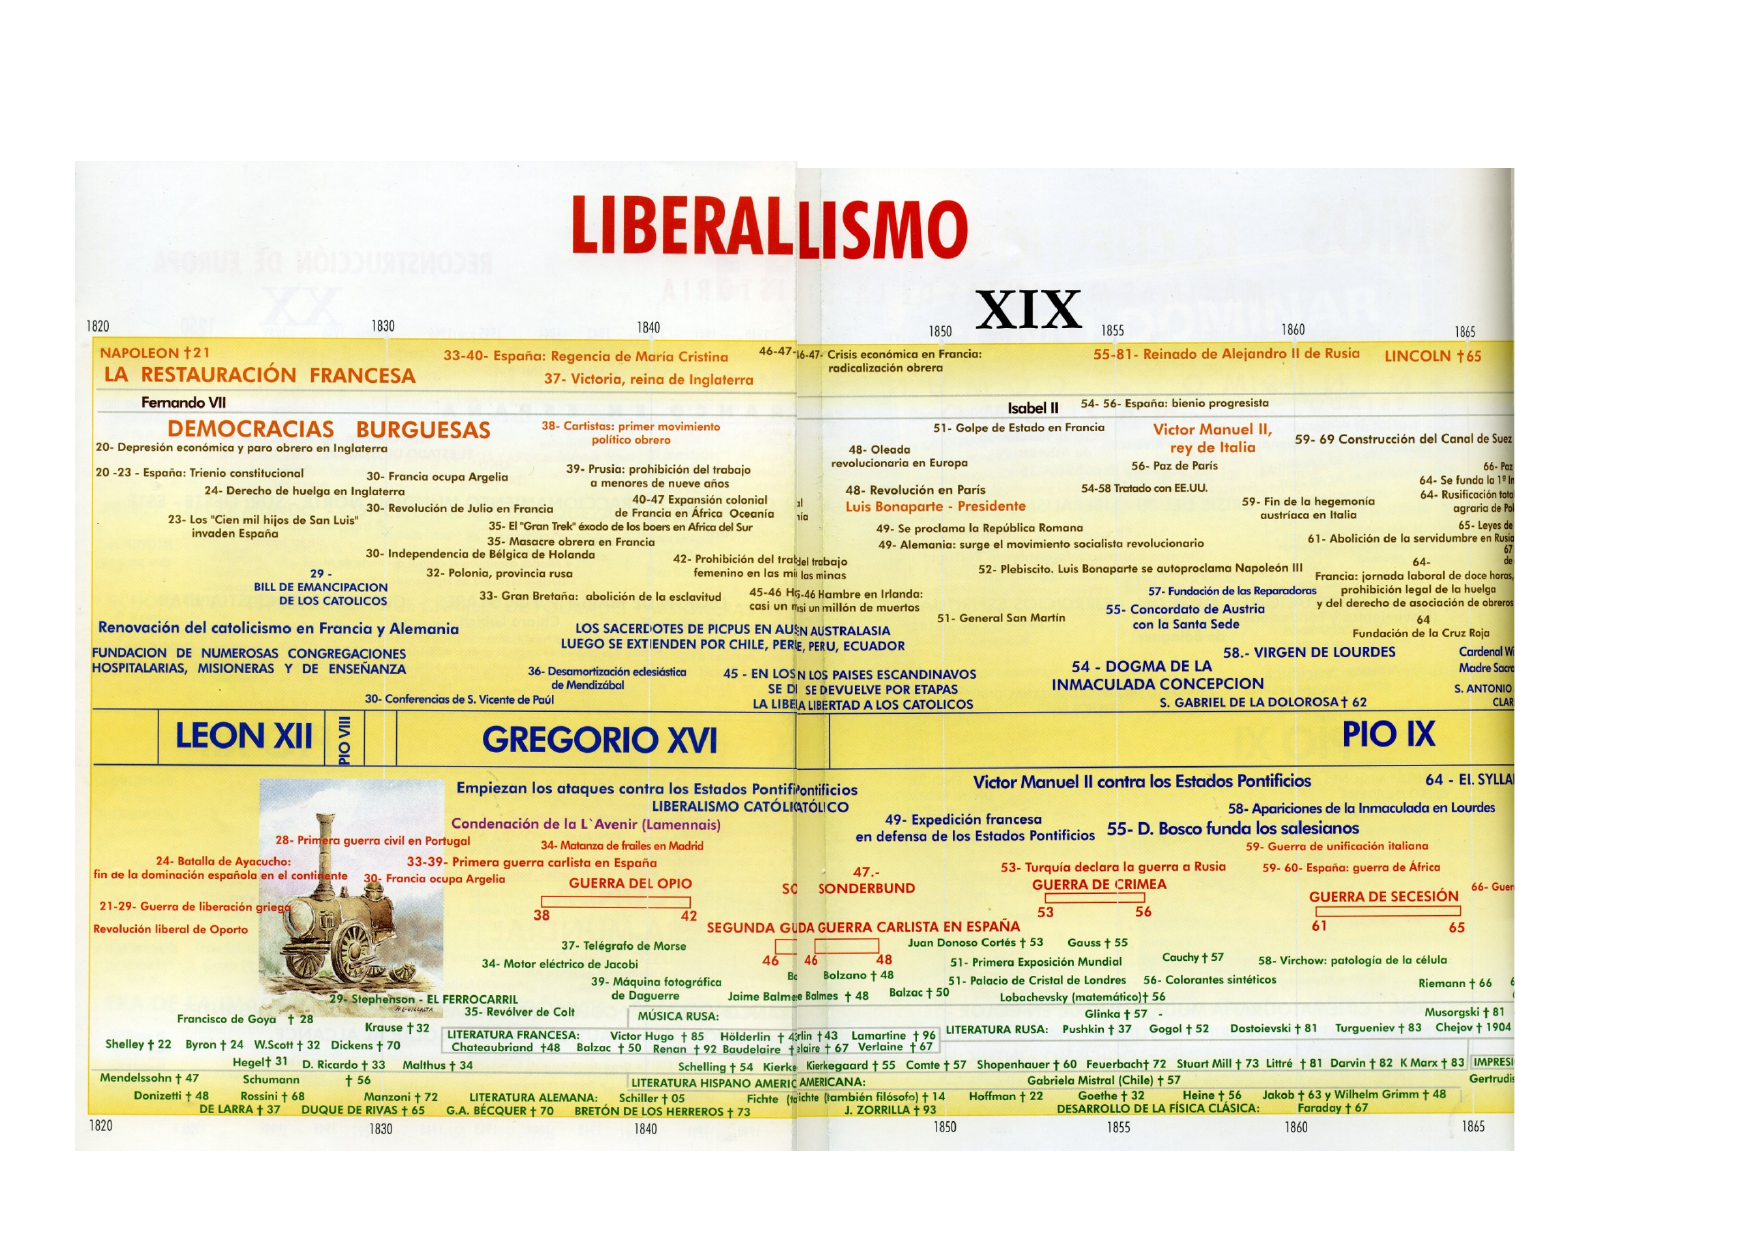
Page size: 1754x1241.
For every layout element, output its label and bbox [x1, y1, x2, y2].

picture [75, 161, 1515, 1151]
